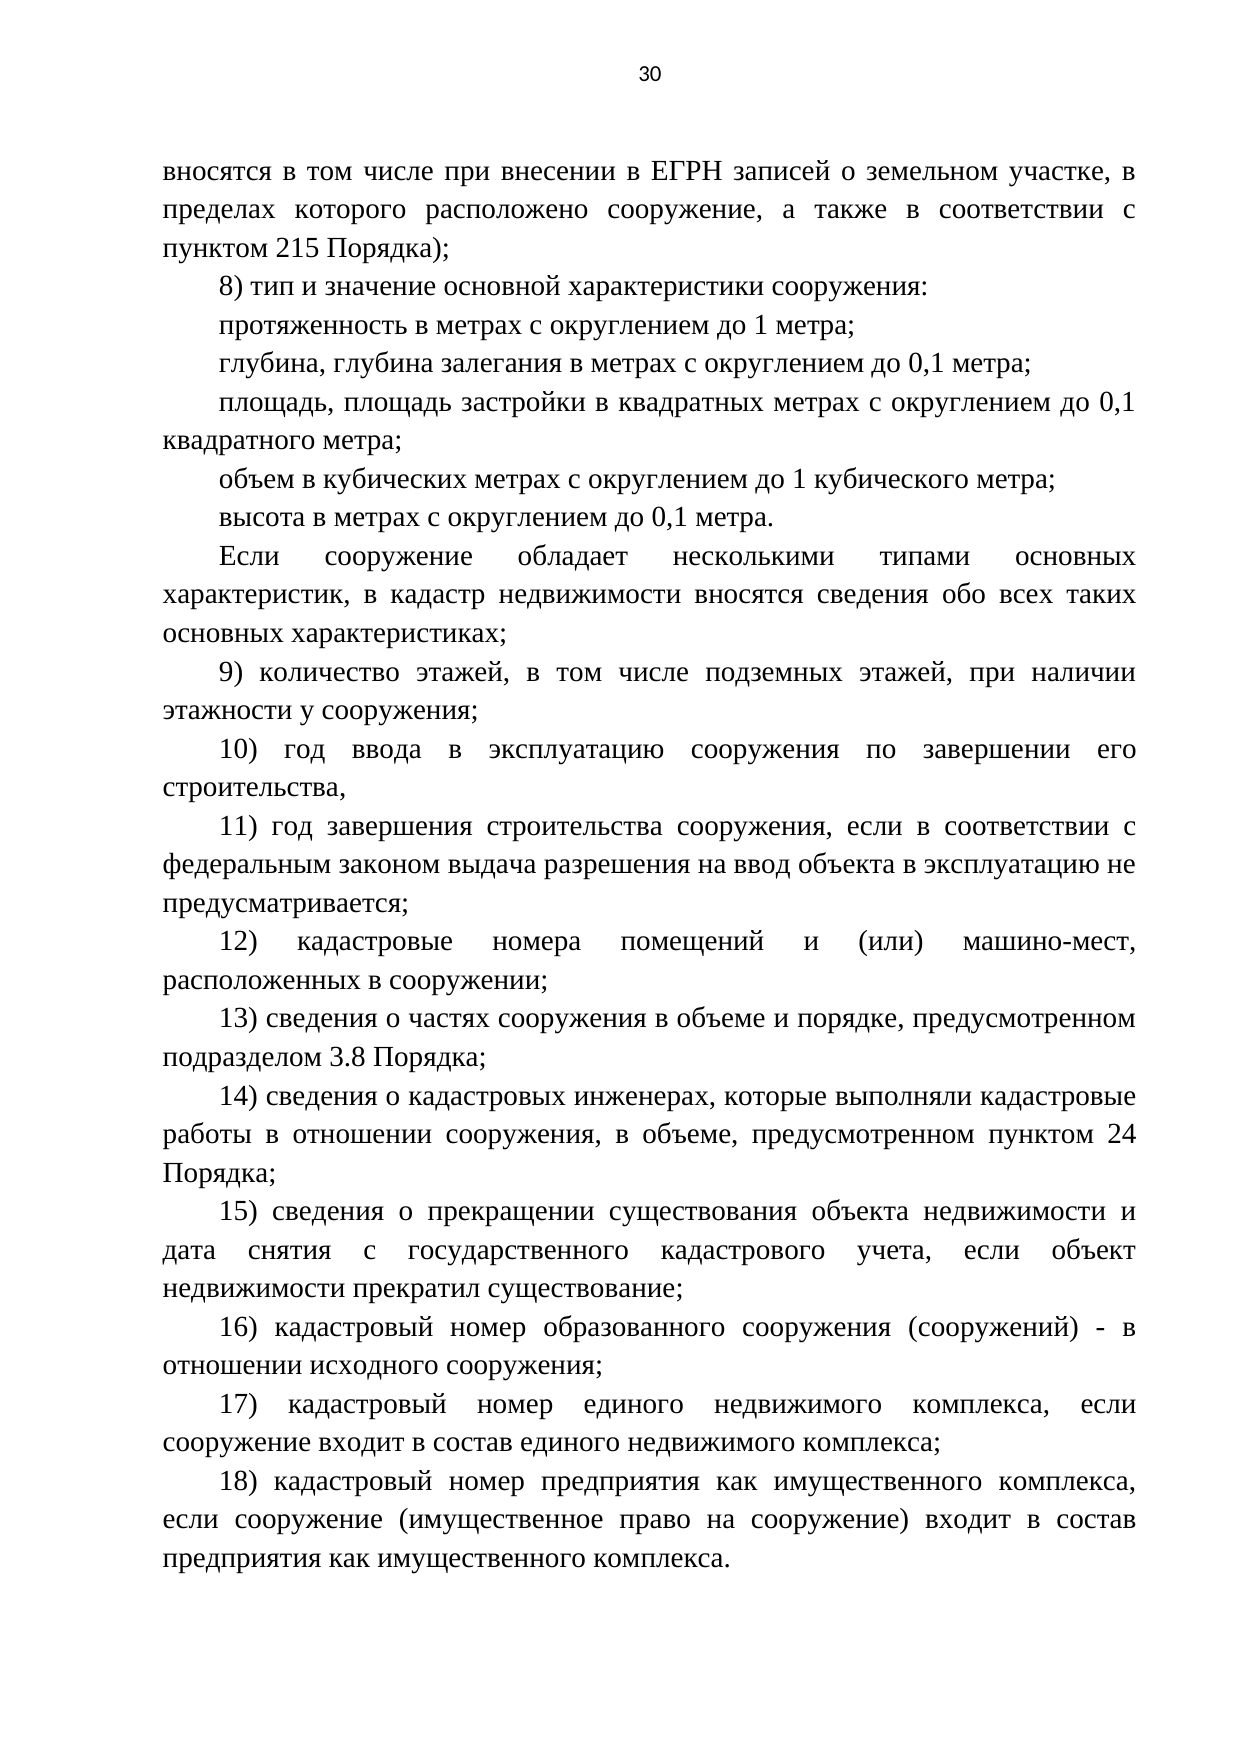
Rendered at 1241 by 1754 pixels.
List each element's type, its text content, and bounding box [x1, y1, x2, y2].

text 18) кадастровый номер предприятия как имущественного комплекса, если сооружение (имущественное право на сооружение) входит в состав предприятия как имущественного комплекса. [162, 1463, 1137, 1574]
text 11) год завершения строительства сооружения, если в соответствии с федеральным законом выдача разрешения на ввод объекта в эксплуатацию не предусматривается; [162, 808, 1137, 918]
text площадь, площадь застройки в квадратных метрах с округлением до 0,1 квадратного метра; [162, 384, 1137, 456]
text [162, 153, 1137, 263]
text 15) сведения о прекращении существования объекта недвижимости и дата снятия с государственного кадастрового учета, если объект недвижимости прекратил существование; [162, 1193, 1137, 1304]
text 8) тип и значение основной характеристики сооружения: [162, 268, 1137, 302]
text 12) кадастровые номера помещений и (или) машино-мест, расположенных в сооружении; [162, 923, 1137, 996]
text объем в кубических метрах с округлением до 1 кубического метра; [162, 461, 1137, 494]
text 14) сведения о кадастровых инженерах, которые выполняли кадастровые работы в отношении сооружения, в объеме, предусмотренном пунктом 24 Порядка; [162, 1078, 1137, 1188]
text 9) количество этажей, в том числе подземных этажей, при наличии этажности у сооружения; [162, 654, 1137, 726]
text 13) сведения о частях сооружения в объеме и порядке, предусмотренном подразделом 3.8 Порядка; [162, 1001, 1137, 1073]
text глубина, глубина залегания в метрах с округлением до 0,1 метра; [162, 345, 1137, 379]
text высота в метрах с округлением до 0,1 метра. [162, 499, 1137, 533]
text 10) год ввода в эксплуатацию сооружения по завершении его строительства, [162, 731, 1137, 803]
text протяженность в метрах с округлением до 1 метра; [162, 307, 1137, 340]
text 17) кадастровый номер единого недвижимого комплекса, если сооружение входит в состав единого недвижимого комплекса; [162, 1386, 1137, 1458]
text 16) кадастровый номер образованного сооружения (сооружений) - в отношении исходного сооружения; [162, 1309, 1137, 1381]
text Если сооружение обладает несколькими типами основных характеристик, в кадастр недвижимости вносятся сведения обо всех таких основных характеристиках; [162, 538, 1137, 649]
